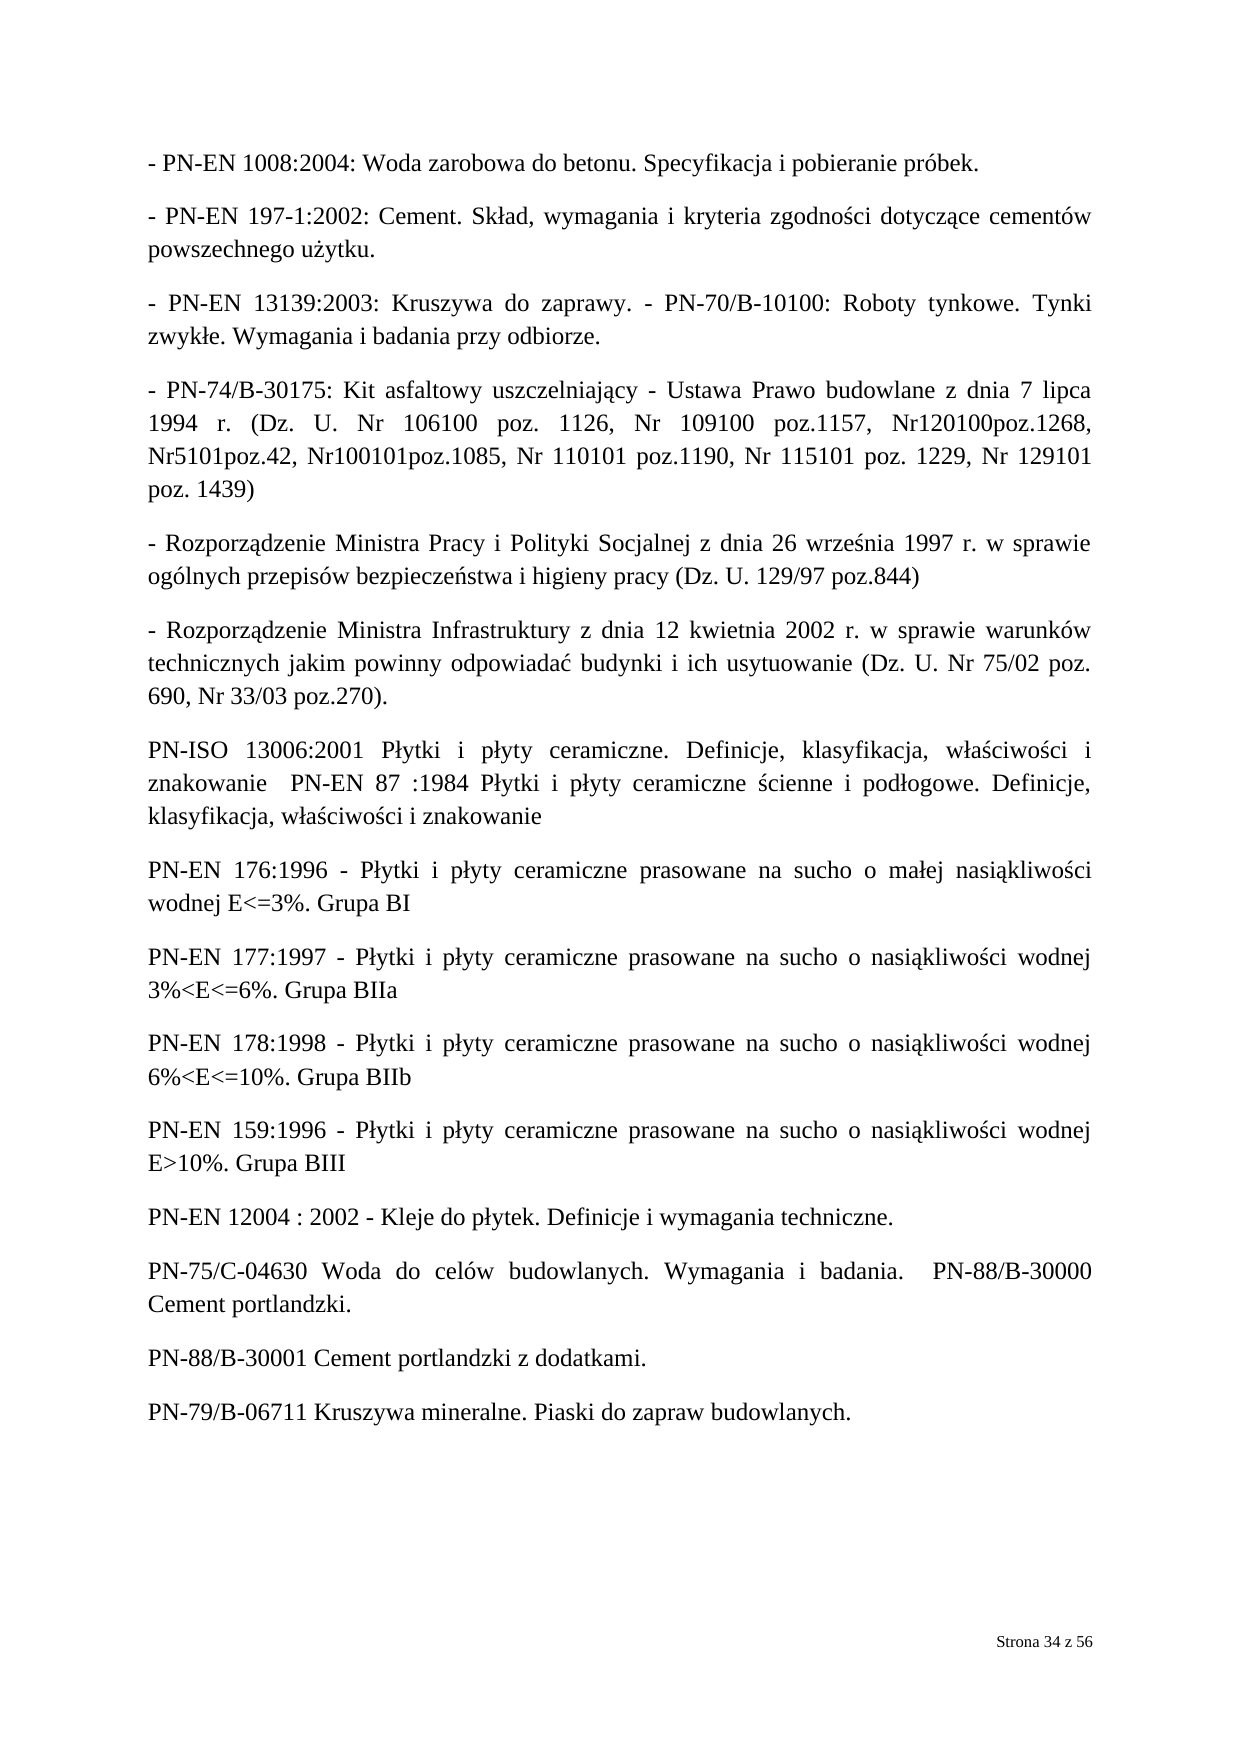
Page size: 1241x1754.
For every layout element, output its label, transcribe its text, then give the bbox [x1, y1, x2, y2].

text - PN-74/B-30175: Kit asfaltowy uszczelniający - Ustawa Prawo budowlane z dnia 7 lipca 1994 r. (Dz. U. Nr 106100 poz. 1126, Nr 109100 poz.1157, Nr120100poz.1268, Nr5101poz.42, Nr100101poz.1085, Nr 110101 poz.1190, Nr 115101 poz. 1229, Nr 129101 poz. 1439) [148, 375, 1093, 503]
text PN-EN 176:1996 - Płytki i płyty ceramiczne prasowane na sucho o małej nasiąkliwości wodnej E<=3%. Grupa BI [148, 855, 1093, 917]
text - Rozporządzenie Ministra Infrastruktury z dnia 12 kwietnia 2002 r. w sprawie warunków technicznych jakim powinny odpowiadać budynki i ich usytuowanie (Dz. U. Nr 75/02 poz. 690, Nr 33/03 poz.270). [148, 615, 1093, 710]
text PN-75/C-04630 Woda do celów budowlanych. Wymagania i badania. PN-88/B-30000 Cement portlandzki. [148, 1256, 1093, 1318]
text PN-79/B-06711 Kruszywa mineralne. Piaski do zapraw budowlanych. [148, 1397, 1093, 1426]
text - Rozporządzenie Ministra Pracy i Polityki Socjalnej z dnia 26 września 1997 r. w sprawie ogólnych przepisów bezpieczeństwa i higieny pracy (Dz. U. 129/97 poz.844) [148, 528, 1093, 590]
text - PN-EN 1008:2004: Woda zarobowa do betonu. Specyfikacja i pobieranie próbek. [148, 148, 1093, 176]
text - PN-EN 197-1:2002: Cement. Skład, wymagania i kryteria zgodności dotyczące cementów powszechnego użytku. [148, 201, 1093, 263]
text PN-EN 12004 : 2002 - Kleje do płytek. Definicje i wymagania techniczne. [148, 1202, 1093, 1231]
text - PN-EN 13139:2003: Kruszywa do zaprawy. - PN-70/B-10100: Roboty tynkowe. Tynki zwykłe. Wymagania i badania przy odbiorze. [148, 288, 1093, 350]
text PN-88/B-30001 Cement portlandzki z dodatkami. [148, 1343, 1093, 1372]
text PN-EN 159:1996 - Płytki i płyty ceramiczne prasowane na sucho o nasiąkliwości wodnej E>10%. Grupa BIII [148, 1115, 1093, 1177]
text PN-EN 177:1997 - Płytki i płyty ceramiczne prasowane na sucho o nasiąkliwości wodnej 3%<E<=6%. Grupa BIIa [148, 942, 1093, 1003]
text PN-EN 178:1998 - Płytki i płyty ceramiczne prasowane na sucho o nasiąkliwości wodnej 6%<E<=10%. Grupa BIIb [148, 1028, 1093, 1090]
text PN-ISO 13006:2001 Płytki i płyty ceramiczne. Definicje, klasyfikacja, właściwości i znakowanie PN-EN 87 :1984 Płytki i płyty ceramiczne ścienne i podłogowe. Definicje, klasyfikacja, właściwości i znakowanie [148, 735, 1093, 830]
